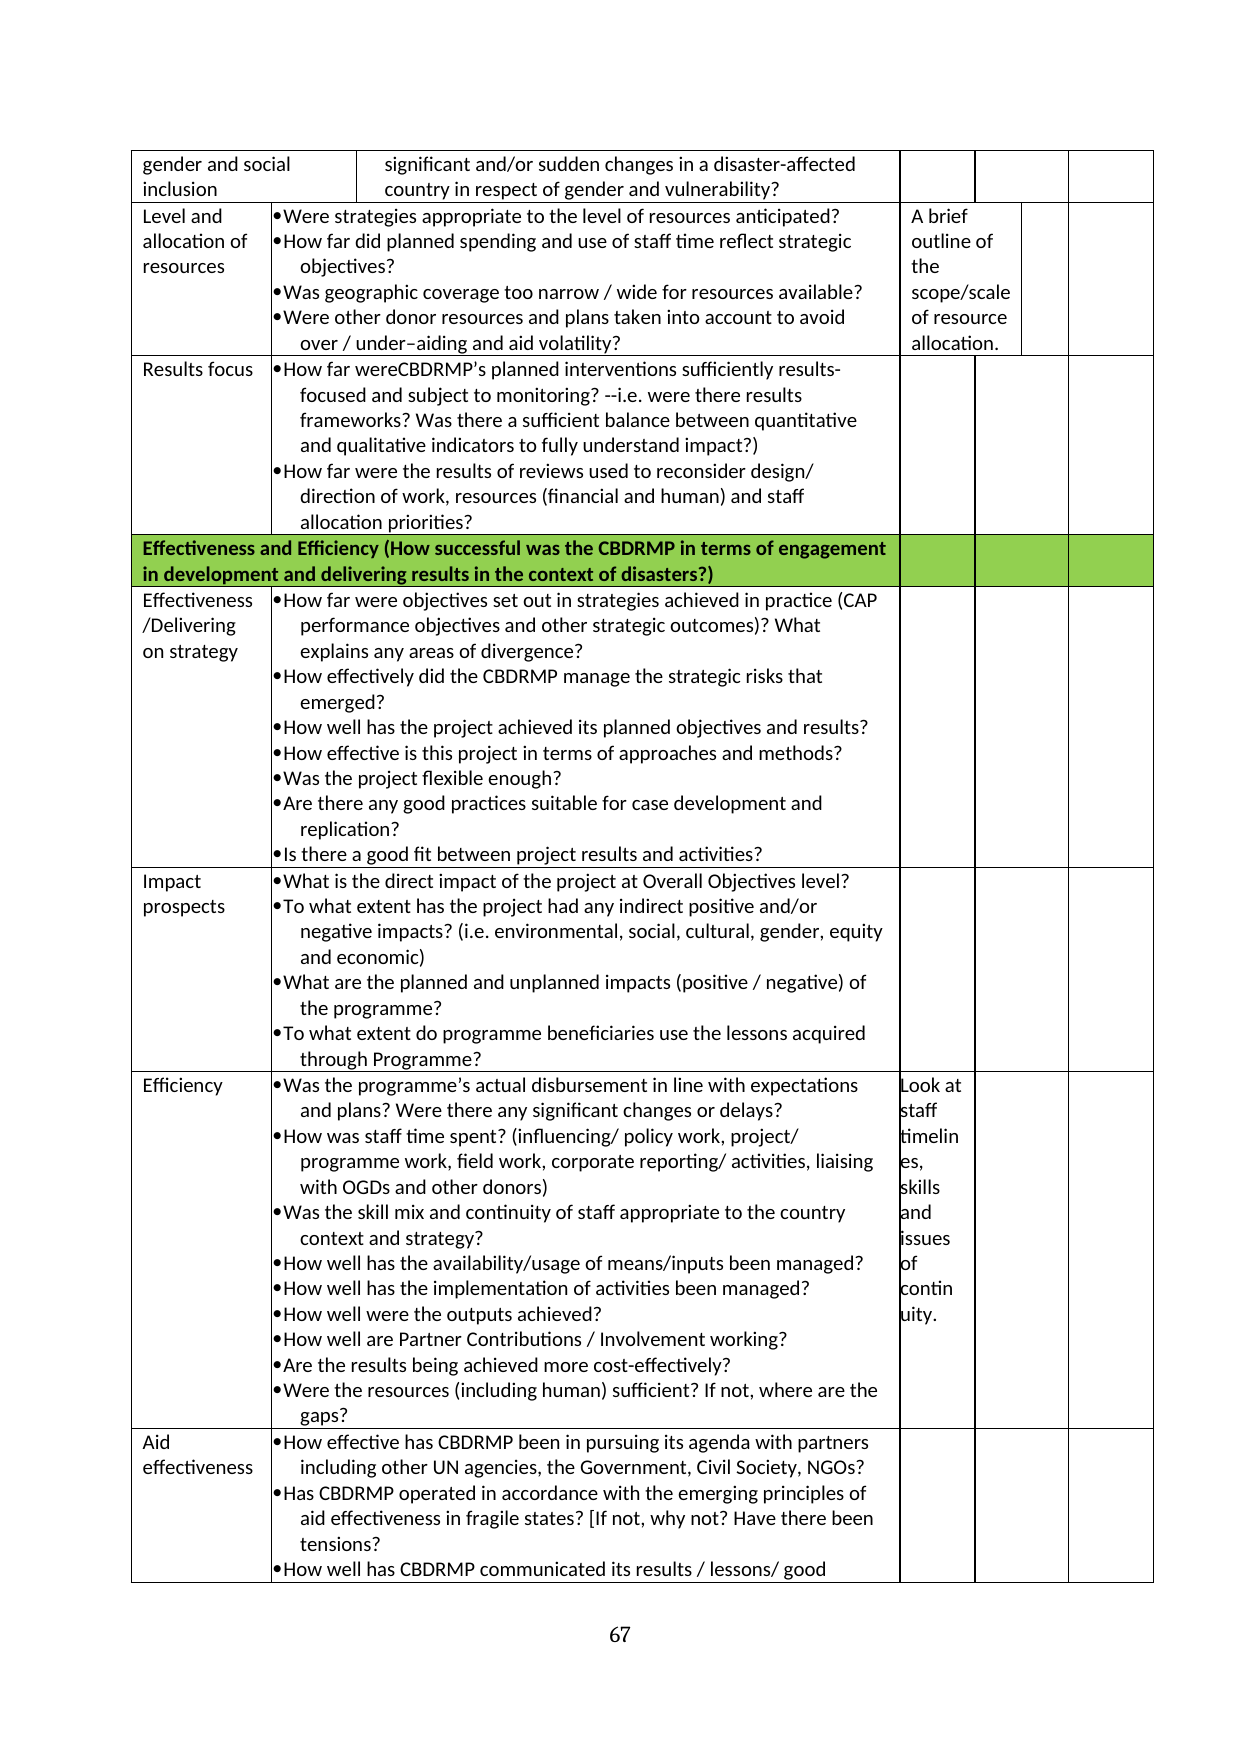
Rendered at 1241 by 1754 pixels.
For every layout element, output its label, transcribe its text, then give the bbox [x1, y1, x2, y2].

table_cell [132, 151, 356, 202]
table_cell [901, 535, 974, 586]
table_cell [976, 1429, 1068, 1582]
table_cell [901, 151, 974, 202]
table_cell Efficiency [132, 1072, 271, 1428]
table_cell [901, 587, 974, 867]
table_cell [1069, 587, 1153, 867]
table_cell Aid effectiveness [132, 1429, 271, 1582]
table_cell [1069, 535, 1153, 586]
table_cell [1022, 203, 1068, 355]
table_cell [976, 587, 1068, 867]
table_cell [976, 151, 1068, 202]
table_cell [976, 356, 1068, 534]
table_cell [1069, 1072, 1153, 1428]
table_cell [1069, 151, 1153, 202]
table_cell [1069, 356, 1153, 534]
table_cell [901, 356, 974, 534]
table_cell [976, 535, 1068, 586]
table_cell [976, 868, 1068, 1071]
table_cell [357, 151, 899, 202]
table_cell Were strategies appropriate to the level of resources anticipated? How far did planned spending and use of staff time reflect strategic objectives? Was geographic coverage too narrow / wide for resources available? Were other donor resources and plans taken into account to avoid over / under–aiding and aid volatility? [272, 203, 899, 355]
table_cell Results focus [132, 356, 271, 534]
table_cell Look at staff timelines, skills and issues of continuity. [901, 1072, 974, 1428]
table_cell [901, 1429, 974, 1582]
table_cell Impact prospects [132, 868, 271, 1071]
table_cell Effectiveness and Efficiency (How successful was the CBDRMP in terms of engagement in development and delivering results in the context of disasters?) [132, 535, 899, 586]
table_cell [976, 1072, 1068, 1428]
table_cell How far were objectives set out in strategies achieved in practice (CAP performance objectives and other strategic outcomes)? What explains any areas of divergence? How effectively did the CBDRMP manage the strategic risks that emerged? How well has the project achieved its planned objectives and results? How effective is this project in terms of approaches and methods? Was the project flexible enough? Are there any good practices suitable for case development and replication? Is there a good fit between project results and activities? [272, 587, 899, 867]
table_cell What is the direct impact of the project at Overall Objectives level? To what extent has the project had any indirect positive and/or negative impacts? (i.e. environmental, social, cultural, gender, equity and economic) What are the planned and unplanned impacts (positive / negative) of the programme? To what extent do programme beneficiaries use the lessons acquired through Programme? [272, 868, 899, 1071]
table_cell Level and allocation of resources [132, 203, 271, 355]
table_cell [1069, 203, 1153, 355]
table_cell A brief outline of the scope/scale of resource allocation. [901, 203, 1021, 355]
table_cell Was the programme’s actual disbursement in line with expectations and plans? Were there any significant changes or delays? How was staff time spent? (influencing/ policy work, project/ programme work, field work, corporate reporting/ activities, liaising with OGDs and other donors) Was the skill mix and continuity of staff appropriate to the country context and strategy? How well has the availability/usage of means/inputs been managed? How well has the implementation of activities been managed? How well were the outputs achieved? How well are Partner Contributions / Involvement working? Are the results being achieved more cost-effectively? Were the resources (including human) sufficient? If not, where are the gaps? [272, 1072, 899, 1428]
table_cell Effectiveness /Delivering on strategy [132, 587, 271, 867]
table_cell [901, 868, 974, 1071]
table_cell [272, 1429, 899, 1582]
table_cell [1069, 868, 1153, 1071]
table_cell [1069, 1429, 1153, 1582]
table_cell How far wereCBDRMP’s planned interventions sufficiently results-focused and subject to monitoring? --i.e. were there results frameworks? Was there a sufficient balance between quantitative and qualitative indicators to fully understand impact?) How far were the results of reviews used to reconsider design/ direction of work, resources (financial and human) and staff allocation priorities? [272, 356, 899, 534]
